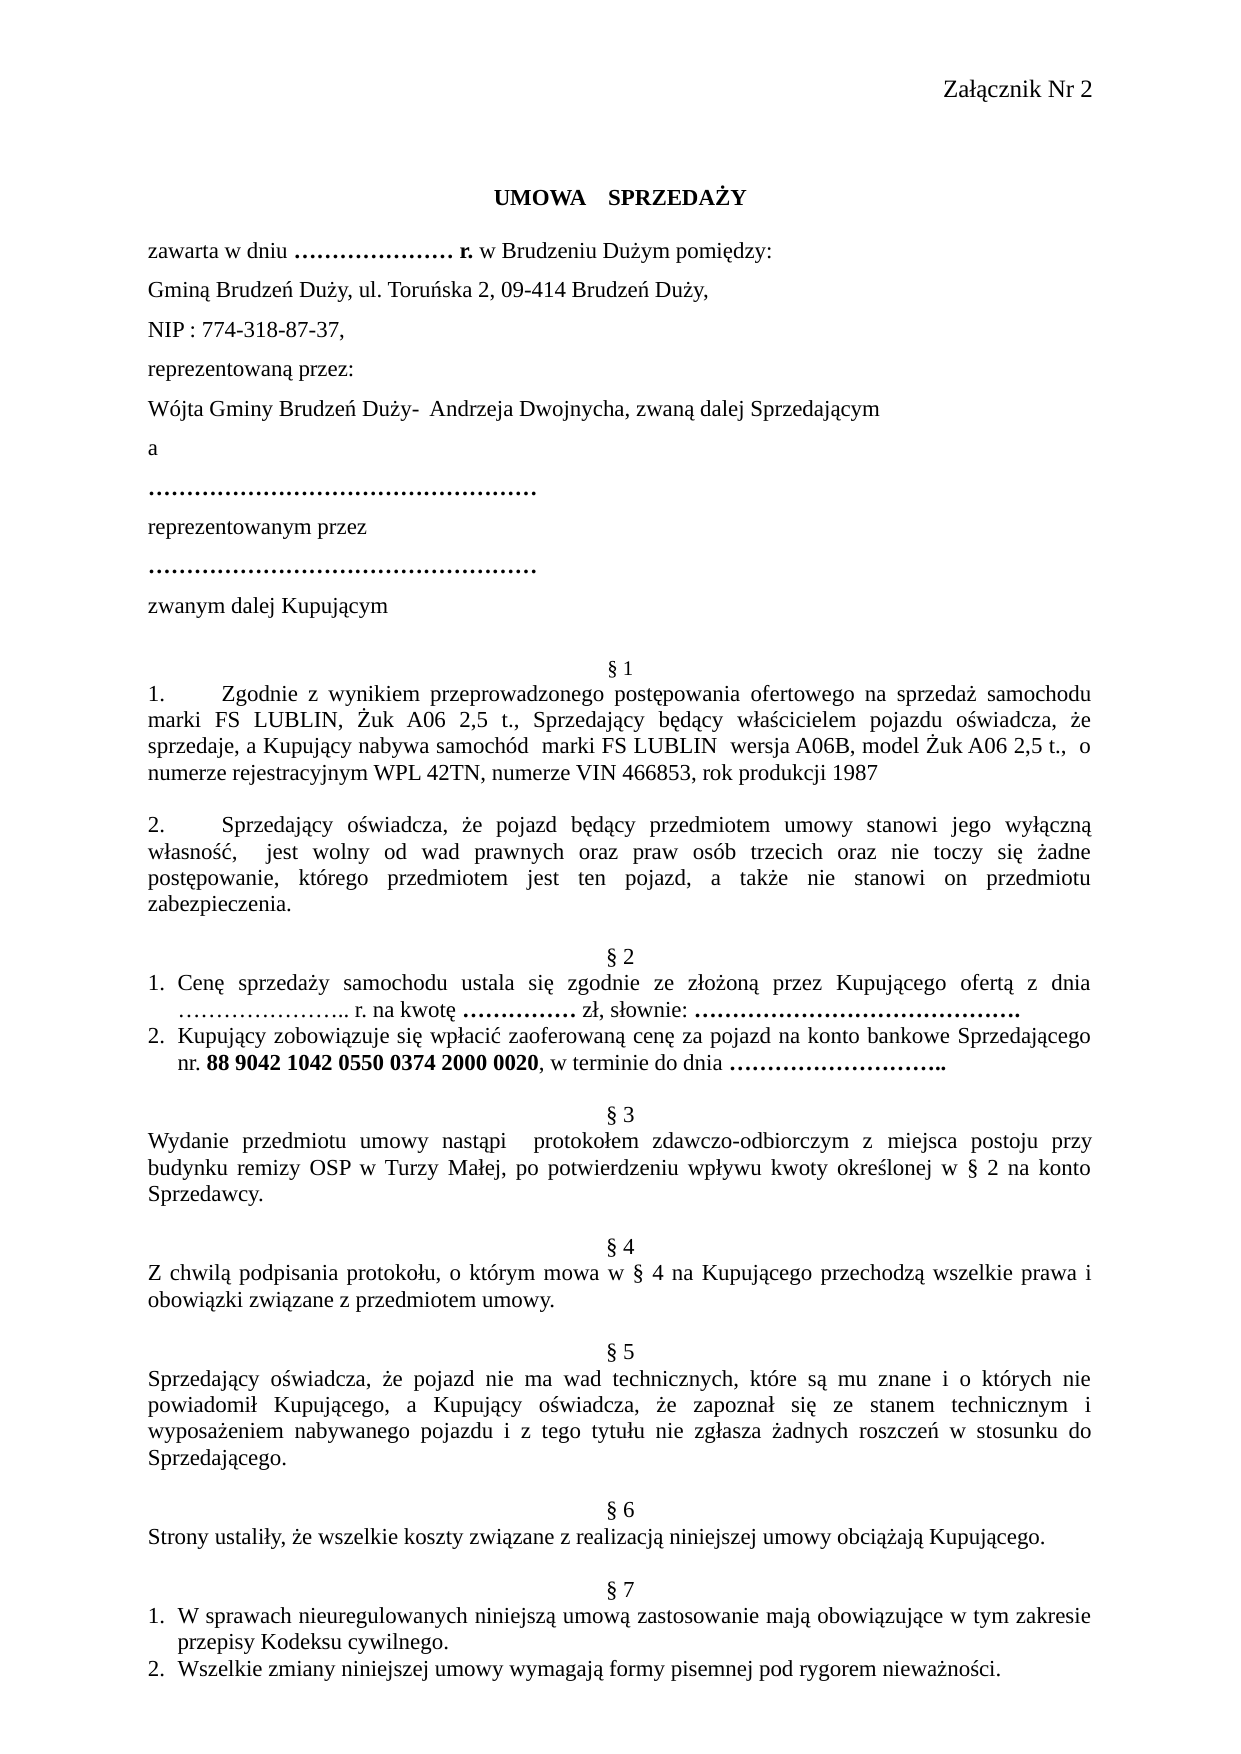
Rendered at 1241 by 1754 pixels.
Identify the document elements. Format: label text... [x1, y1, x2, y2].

text UMOWA SPRZEDAŻY [148, 184, 1093, 210]
text …………………………………………… [148, 473, 1093, 500]
text NIP : 774-318-87-37, [148, 316, 1093, 342]
text Wydanie przedmiotu umowy nastąpi protokołem zdawczo-odbiorczym z miejsca postoju przy budynku remizy OSP w Turzy Małej, po potwierdzeniu wpływu kwoty określonej w § 2 na konto Sprzedawcy. [148, 1128, 1093, 1207]
text zawarta w dniu ………………… r. w Brudzeniu Dużym pomiędzy: [148, 237, 1093, 263]
text reprezentowanym przez [148, 513, 1093, 539]
list Kupujący zobowiązuje się wpłacić zaoferowaną cenę za pojazd na konto bankowe Sprzedającego nr. 88 9042 1042 0550 0374 2000 0020, w terminie do dnia ……………………….. [148, 1022, 1093, 1075]
text § 7 [148, 1576, 1093, 1602]
text § 5 [148, 1338, 1093, 1365]
list Wszelkie zmiany niniejszej umowy wymagają formy pisemnej pod rygorem nieważności. [148, 1655, 1093, 1681]
text zwanym dalej Kupującym [148, 592, 1093, 618]
text Gminą Brudzeń Duży, ul. Toruńska 2, 09-414 Brudzeń Duży, [148, 276, 1093, 302]
text § 4 [148, 1233, 1093, 1259]
text Z chwilą podpisania protokołu, o którym mowa w § 4 na Kupującego przechodzą wszelkie prawa i obowiązki związane z przedmiotem umowy. [148, 1259, 1093, 1312]
text § 1 [148, 656, 1093, 679]
text Wójta Gminy Brudzeń Duży- Andrzeja Dwojnycha, zwaną dalej Sprzedającym [148, 394, 1093, 421]
list W sprawach nieuregulowanych niniejszą umową zastosowanie mają obowiązujące w tym zakresie przepisy Kodeksu cywilnego. [148, 1602, 1093, 1655]
list Sprzedający oświadcza, że pojazd będący przedmiotem umowy stanowi jego wyłączną własność, jest wolny od wad prawnych oraz praw osób trzecich oraz nie toczy się żadne postępowanie, którego przedmiotem jest ten pojazd, a także nie stanowi on przedmiotu zabezpieczenia. [148, 811, 1093, 917]
text …………………………………………… [148, 552, 1093, 579]
list Cenę sprzedaży samochodu ustala się zgodnie ze złożoną przez Kupującego ofertą z dnia ………………….. r. na kwotę …………… zł, słownie: ……………………………………. [148, 969, 1093, 1022]
text § 6 [148, 1497, 1093, 1523]
text a [148, 434, 1093, 460]
text reprezentowaną przez: [148, 355, 1093, 381]
list Zgodnie z wynikiem przeprowadzonego postępowania ofertowego na sprzedaż samochodu marki FS LUBLIN, Żuk A06 2,5 t., Sprzedający będący właścicielem pojazdu oświadcza, że sprzedaje, a Kupujący nabywa samochód marki FS LUBLIN wersja A06B, model Żuk A06 2,5 t., o numerze rejestracyjnym WPL 42TN, numerze VIN 466853, rok produkcji 1987 [148, 679, 1093, 785]
text § 2 [148, 943, 1093, 969]
text Sprzedający oświadcza, że pojazd nie ma wad technicznych, które są mu znane i o których nie powiadomił Kupującego, a Kupujący oświadcza, że zapoznał się ze stanem technicznym i wyposażeniem nabywanego pojazdu i z tego tytułu nie zgłasza żadnych roszczeń w stosunku do Sprzedającego. [148, 1365, 1093, 1470]
text § 3 [148, 1101, 1093, 1128]
text Strony ustaliły, że wszelkie koszty związane z realizacją niniejszej umowy obciążają Kupującego. [148, 1523, 1093, 1549]
